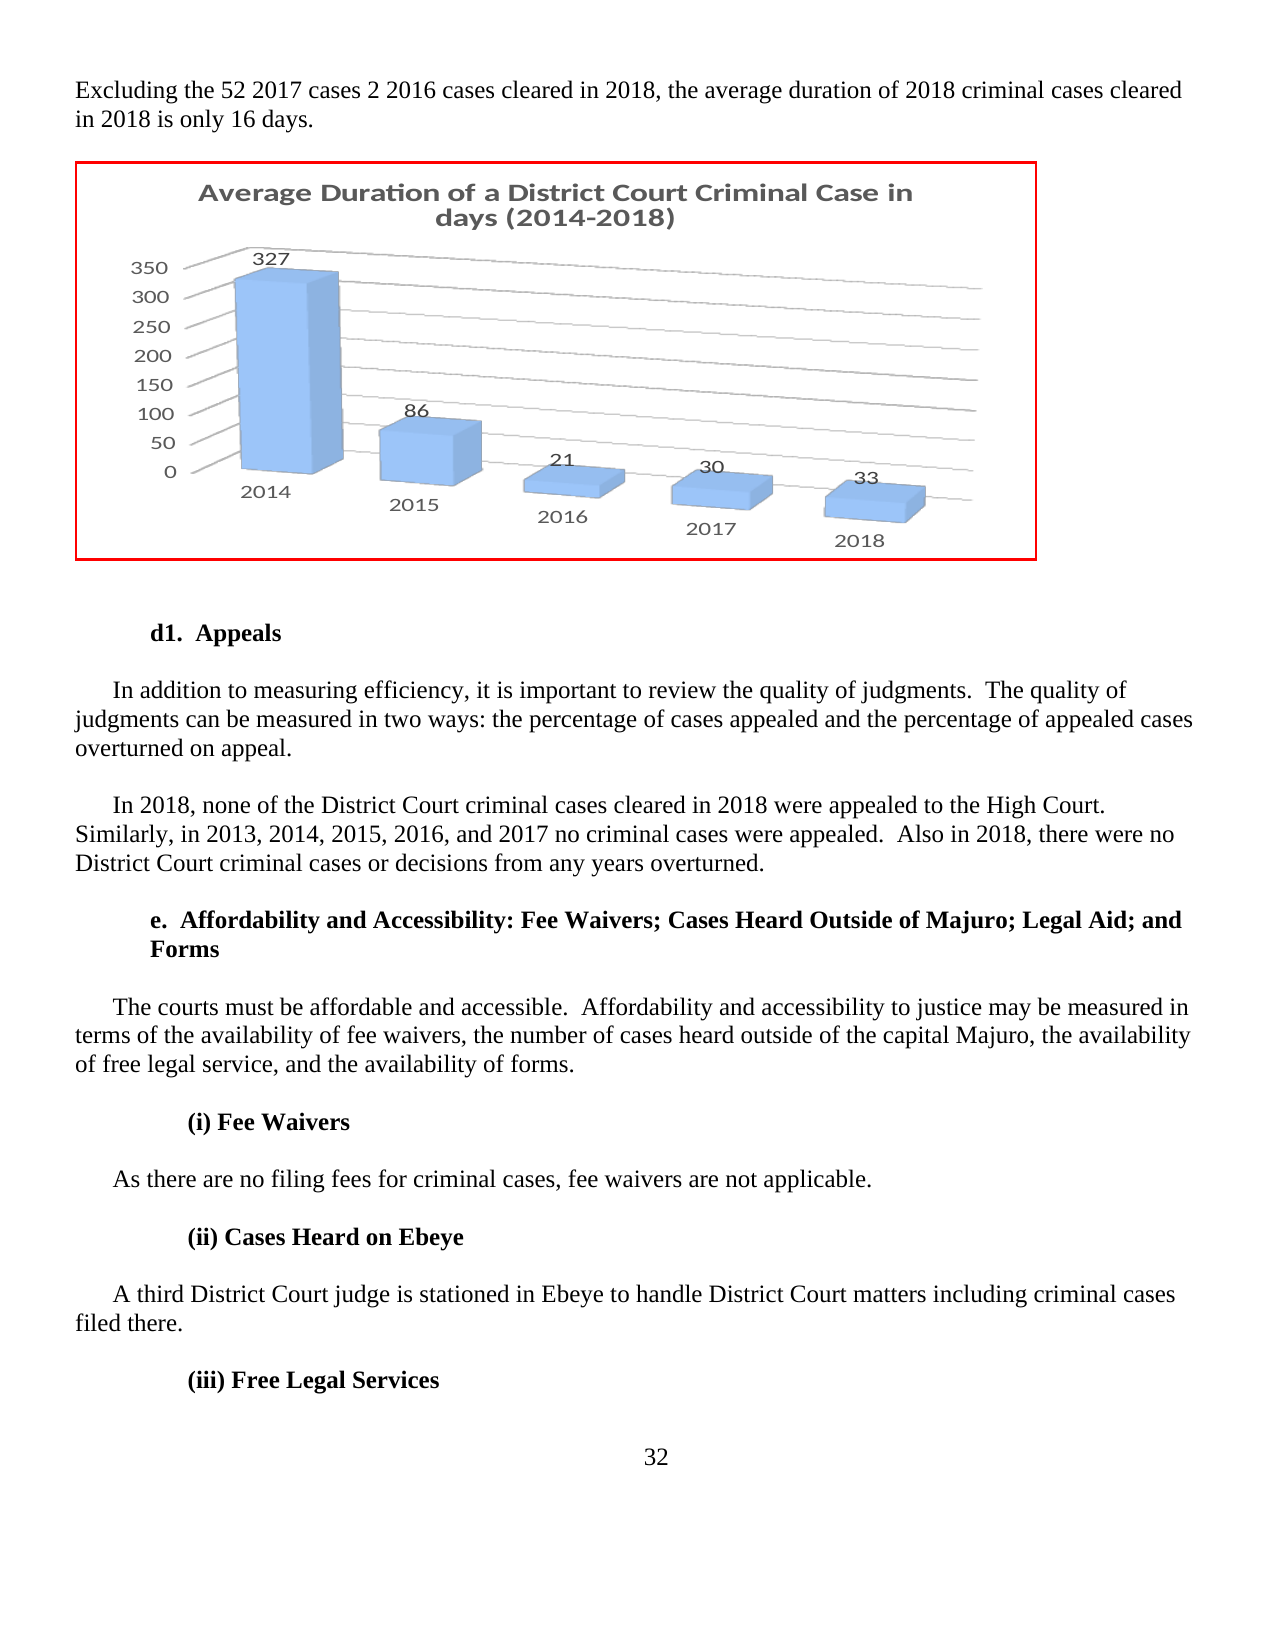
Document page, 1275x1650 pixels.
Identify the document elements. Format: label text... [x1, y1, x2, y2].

text As there are no filing fees for criminal cases, fee waivers are not applicable. [75, 1164, 1200, 1193]
text e. Affordability and Accessibility: Fee Waivers; Cases Heard Outside of Majuro; Legal Aid; and Forms [150, 906, 1200, 963]
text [75, 75, 1200, 132]
text d. Appeals [150, 618, 1200, 647]
text (i) Fee Waivers [75, 1107, 1200, 1136]
text (ii) Cases Heard on Ebeye [75, 1222, 1200, 1251]
text The courts must be affordable and accessible. Affordability and accessibility to justice may be measured in terms of the availability of fee waivers, the number of cases heard outside of the capital Majuro, the availability of free legal service, and the availability of forms. [75, 992, 1200, 1078]
text In 2018, none of the District Court criminal cases cleared in 2018 were appealed to the High Court. Similarly, in 2013, 2014, 2015, 2016, and 2017 no criminal cases were appealed. Also in 2018, there were no District Court criminal cases or decisions from any years overturned. [75, 791, 1200, 877]
text In addition to measuring efficiency, it is important to review the quality of judgments. The quality of judgments can be measured in two ways: the percentage of cases appealed and the percentage of appealed cases overturned on appeal. [75, 676, 1200, 762]
text (iii) Free Legal Services [75, 1366, 1200, 1394]
text A third District Court judge is stationed in Ebeye to handle District Court matters including criminal cases filed there. [75, 1279, 1200, 1337]
